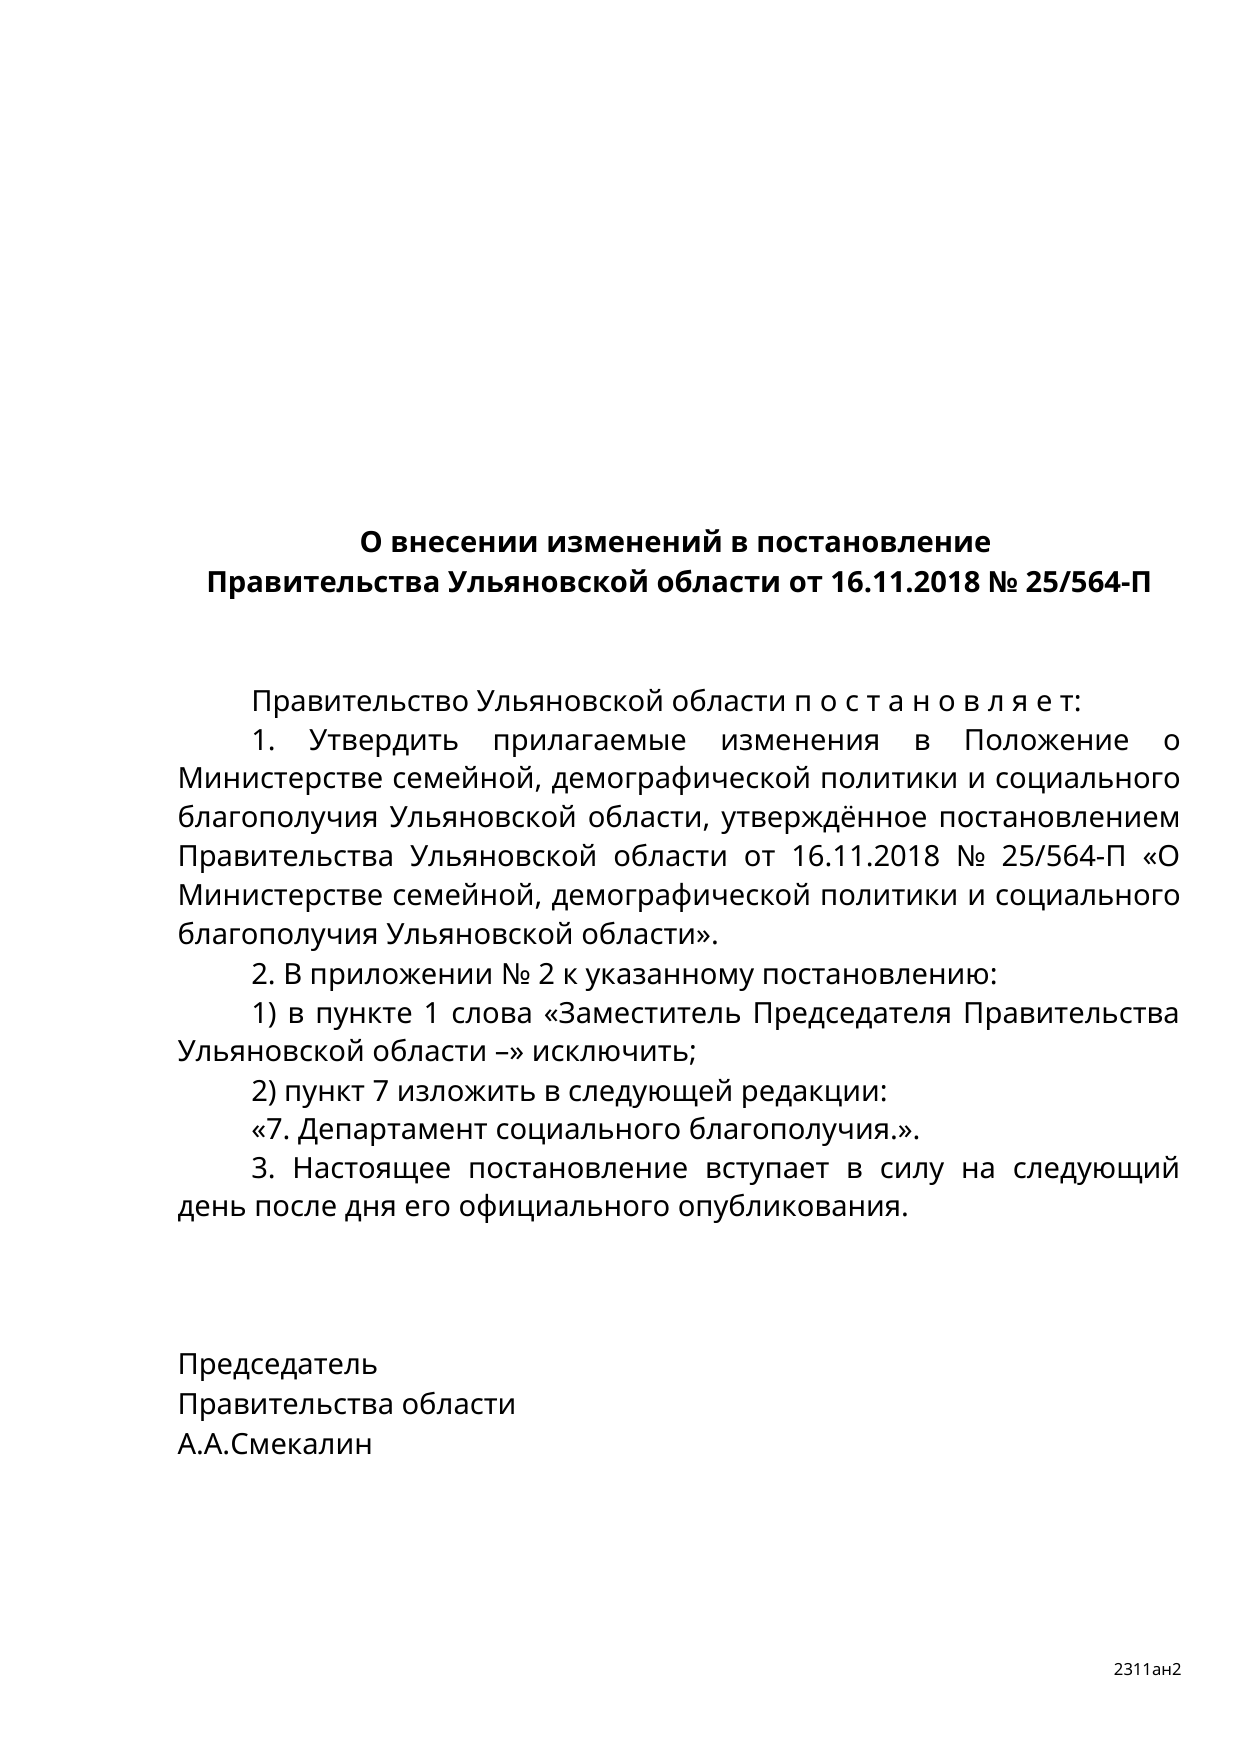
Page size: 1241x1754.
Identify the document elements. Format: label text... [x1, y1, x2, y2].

text Председатель [177, 1344, 1181, 1383]
text 2. В приложении № 2 к указанному постановлению: [177, 953, 1181, 992]
text 3. Настоящее постановление вступает в силу на следующий день после дня его официального опубликования. [177, 1148, 1181, 1225]
text «7. Департамент социального благополучия.». [177, 1109, 1181, 1148]
text Правительства области А.А.Смекалин [177, 1383, 1181, 1463]
text О внесении изменений в постановление Правительства Ульяновской области от 16.11.2018 № 25/564-П [177, 521, 1181, 601]
text Правительство Ульяновской области п о с т а н о в л я е т: [177, 680, 1181, 719]
text 1) в пункте 1 слова «Заместитель Председателя Правительства Ульяновской области –» исключить; [177, 992, 1181, 1070]
text 1. Утвердить прилагаемые изменения в Положение о Министерстве семейной, демографической политики и социального благополучия Ульяновской области, утверждённое постановлением Правительства Ульяновской области от 16.11.2018 № 25/564-П «О Министерстве семейной, демографической политики и социального благополучия Ульяновской области». [177, 719, 1181, 953]
text 2) пункт 7 изложить в следующей редакции: [177, 1070, 1181, 1109]
